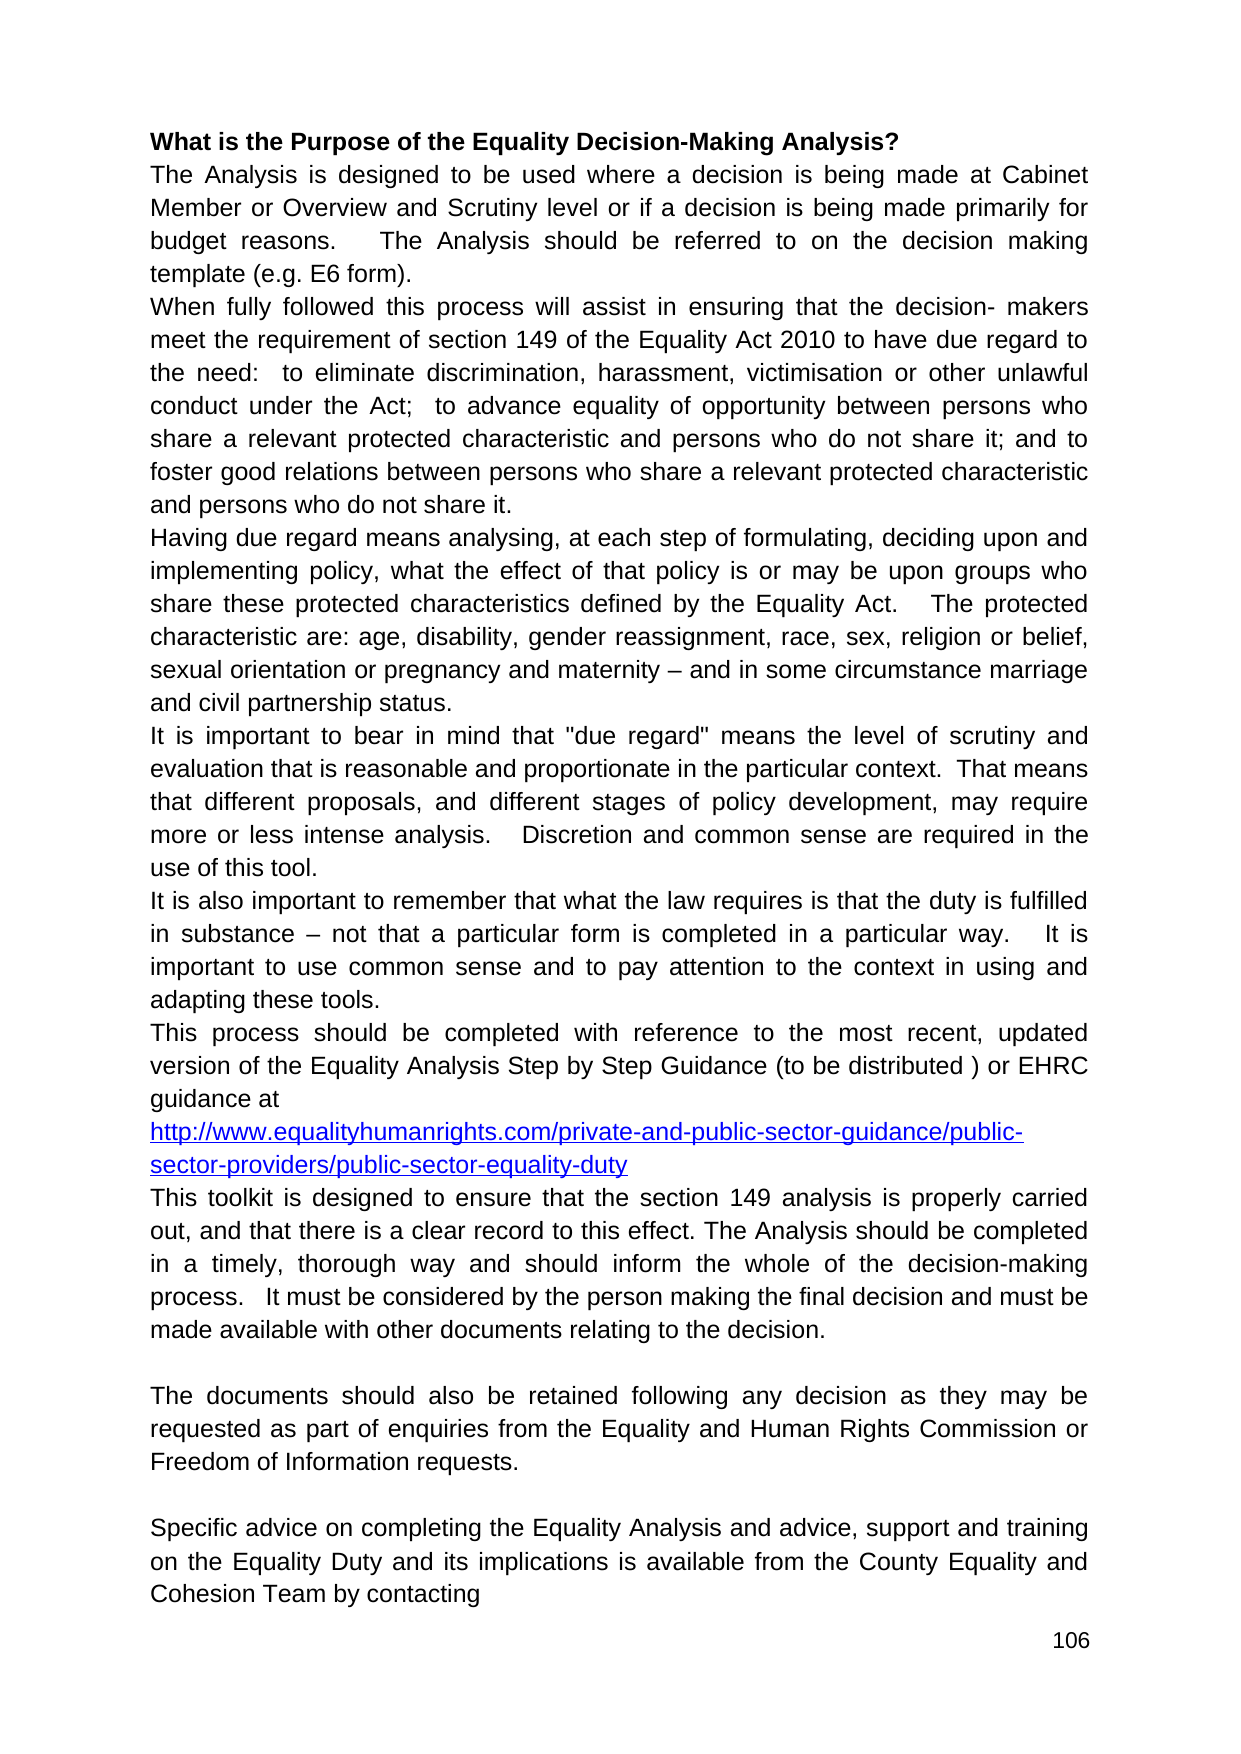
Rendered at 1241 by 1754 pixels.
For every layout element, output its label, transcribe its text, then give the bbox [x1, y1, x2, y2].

text Having due regard means analysing, at each step of formulating, deciding upon and implementing policy, what the effect of that policy is or may be upon groups who share these protected characteristics defined by the Equality Act. The protected characteristic are: age, disability, gender reassignment, race, sex, religion or belief, sexual orientation or pregnancy and maternity – and in some circumstance marriage and civil partnership status. [150, 523, 1090, 717]
text This toolkit is designed to ensure that the section 149 analysis is properly carried out, and that there is a clear record to this effect. The Analysis should be completed in a timely, thorough way and should inform the whole of the decision-making process. It must be considered by the person making the final decision and must be made available with other documents relating to the decision. [150, 1183, 1090, 1344]
text It is also important to remember that what the law requires is that the duty is fulfilled in substance – not that a particular form is completed in a particular way. It is important to use common sense and to pay attention to the context in using and adapting these tools. [150, 886, 1090, 1014]
text What is the Purpose of the Equality Decision-Making Analysis? [150, 127, 1090, 155]
text It is important to bear in mind that "due regard" means the level of scrutiny and evaluation that is reasonable and proportionate in the particular context. That means that different proposals, and different stages of policy development, may require more or less intense analysis. Discretion and common sense are required in the use of this tool. [150, 721, 1090, 882]
text The Analysis is designed to be used where a decision is being made at Cabinet Member or Overview and Scrutiny level or if a decision is being made primarily for budget reasons. The Analysis should be referred to on the decision making template (e.g. E6 form). [150, 159, 1090, 287]
text The documents should also be retained following any decision as they may be requested as part of enquiries from the Equality and Human Rights Commission or Freedom of Information requests. [150, 1381, 1090, 1476]
text This process should be completed with reference to the most recent, updated version of the Equality Analysis Step by Step Guidance (to be distributed ) or EHRC guidance at [150, 1018, 1090, 1113]
text Specific advice on completing the Equality Analysis and advice, support and training on the Equality Duty and its implications is available from the County Equality and Cohesion Team by contacting [150, 1513, 1090, 1608]
text When fully followed this process will assist in ensuring that the decision- makers meet the requirement of section 149 of the Equality Act 2010 to have due regard to the need: to eliminate discrimination, harassment, victimisation or other unlawful conduct under the Act; to advance equality of opportunity between persons who share a relevant protected characteristic and persons who do not share it; and to foster good relations between persons who share a relevant protected characteristic and persons who do not share it. [150, 292, 1090, 518]
text http://www.equalityhumanrights.com/private-and-public-sector-guidance/public-sector-providers/public-sector-equality-duty [150, 1117, 1090, 1179]
